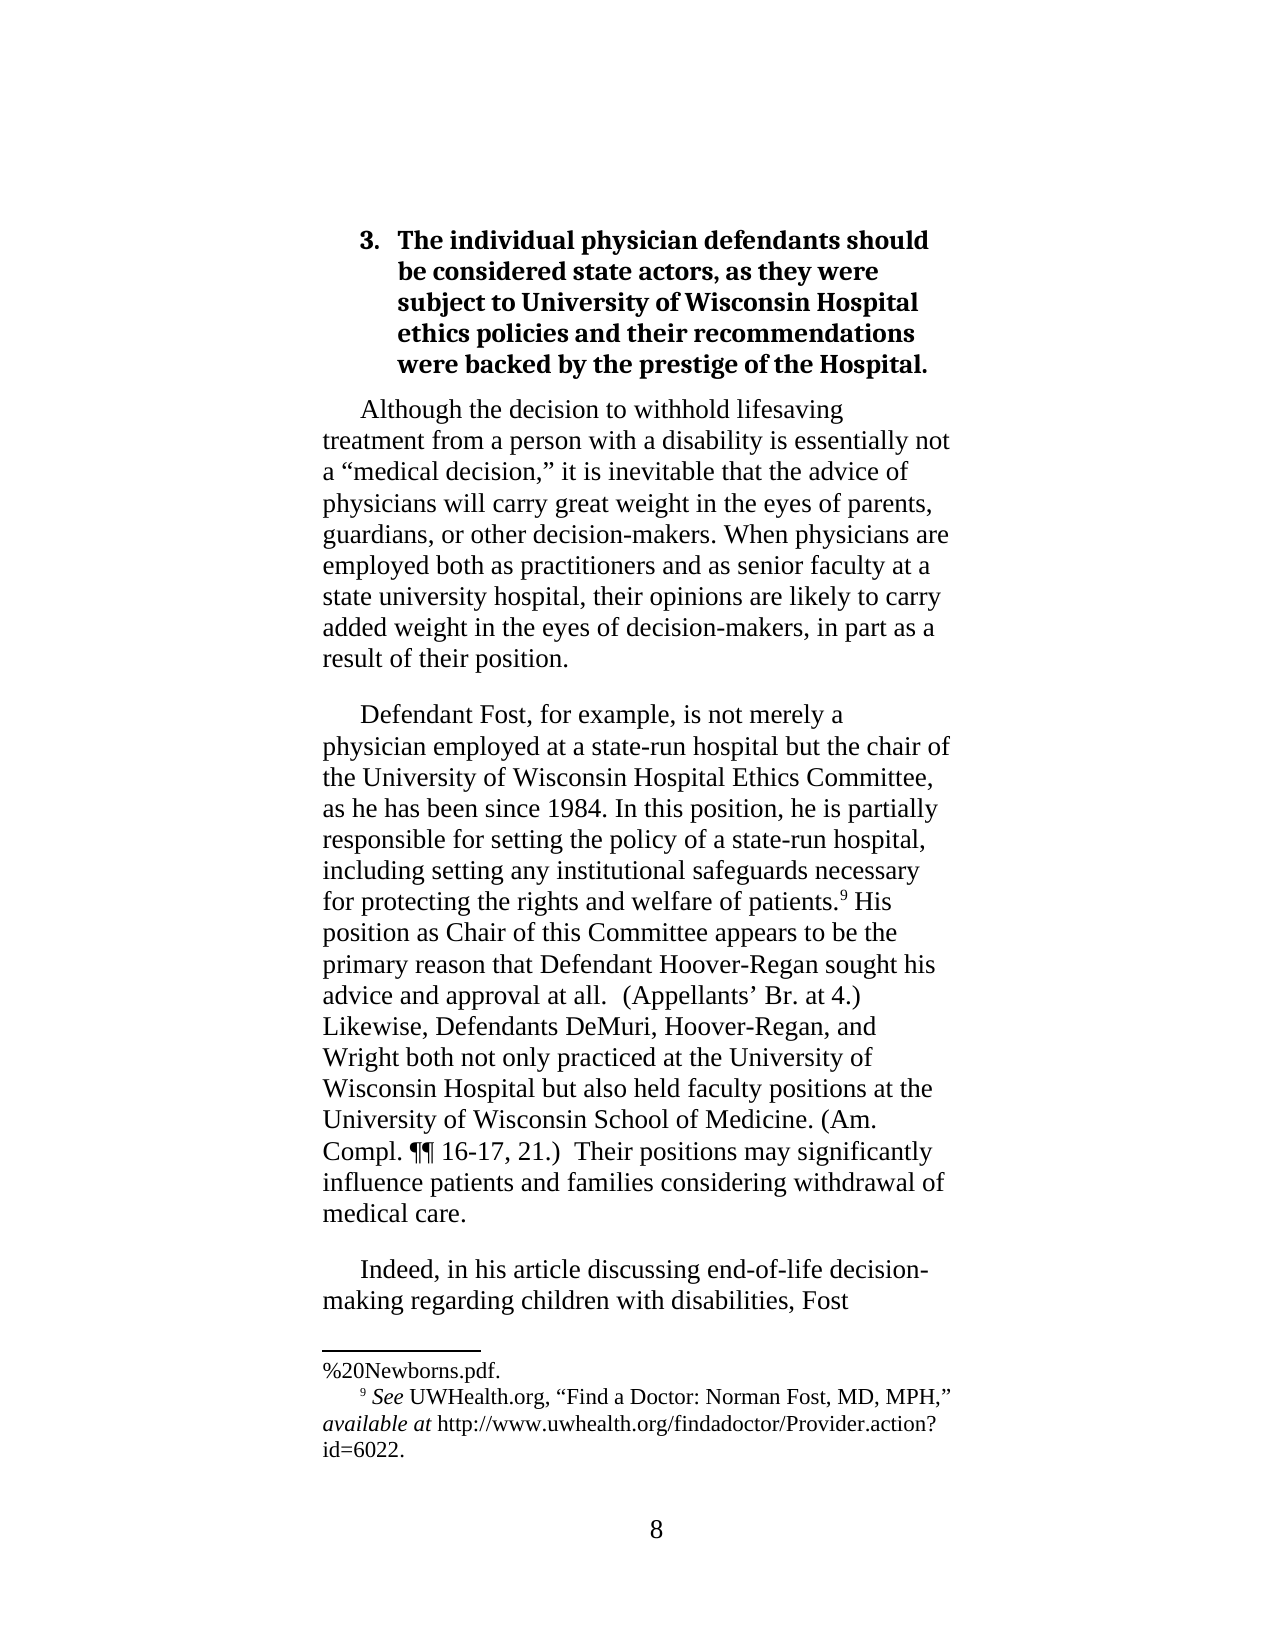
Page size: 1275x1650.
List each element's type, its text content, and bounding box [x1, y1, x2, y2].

subtitle The individual physician defendants should be considered state actors, as they were subject to University of Wisconsin Hospital ethics policies and their recommendations were backed by the prestige of the Hospital. [360, 225, 952, 381]
text Although the decision to withhold lifesaving treatment from a person with a disability is essentially not a “medical decision,” it is inevitable that the advice of physicians will carry great weight in the eyes of parents, guardians, or other decision-makers. When physicians are employed both as practitioners and as senior faculty at a state university hospital, their opinions are likely to carry added weight in the eyes of decision-makers, in part as a result of their position. [322, 393, 952, 673]
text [322, 1253, 952, 1315]
text Defendant Fost, for example, is not merely a physician employed at a state-run hospital but the chair of the University of Wisconsin Hospital Ethics Committee, as he has been since 1984. In this position, he is partially responsible for setting the policy of a state-run hospital, including setting any institutional safeguards necessary for protecting the rights and welfare of patients. His position as Chair of this Committee appears to be the primary reason that Defendant Hoover-Regan sought his advice and approval at all. (Appellants’ Br. at 4.) Likewise, Defendants DeMuri, Hoover-Regan, and Wright both not only practiced at the University of Wisconsin Hospital but also held faculty positions at the University of Wisconsin School of Medicine. (Am. Compl. ¶¶ 16-17, 21.) Their positions may significantly influence patients and families considering withdrawal of medical care. [322, 698, 952, 1228]
